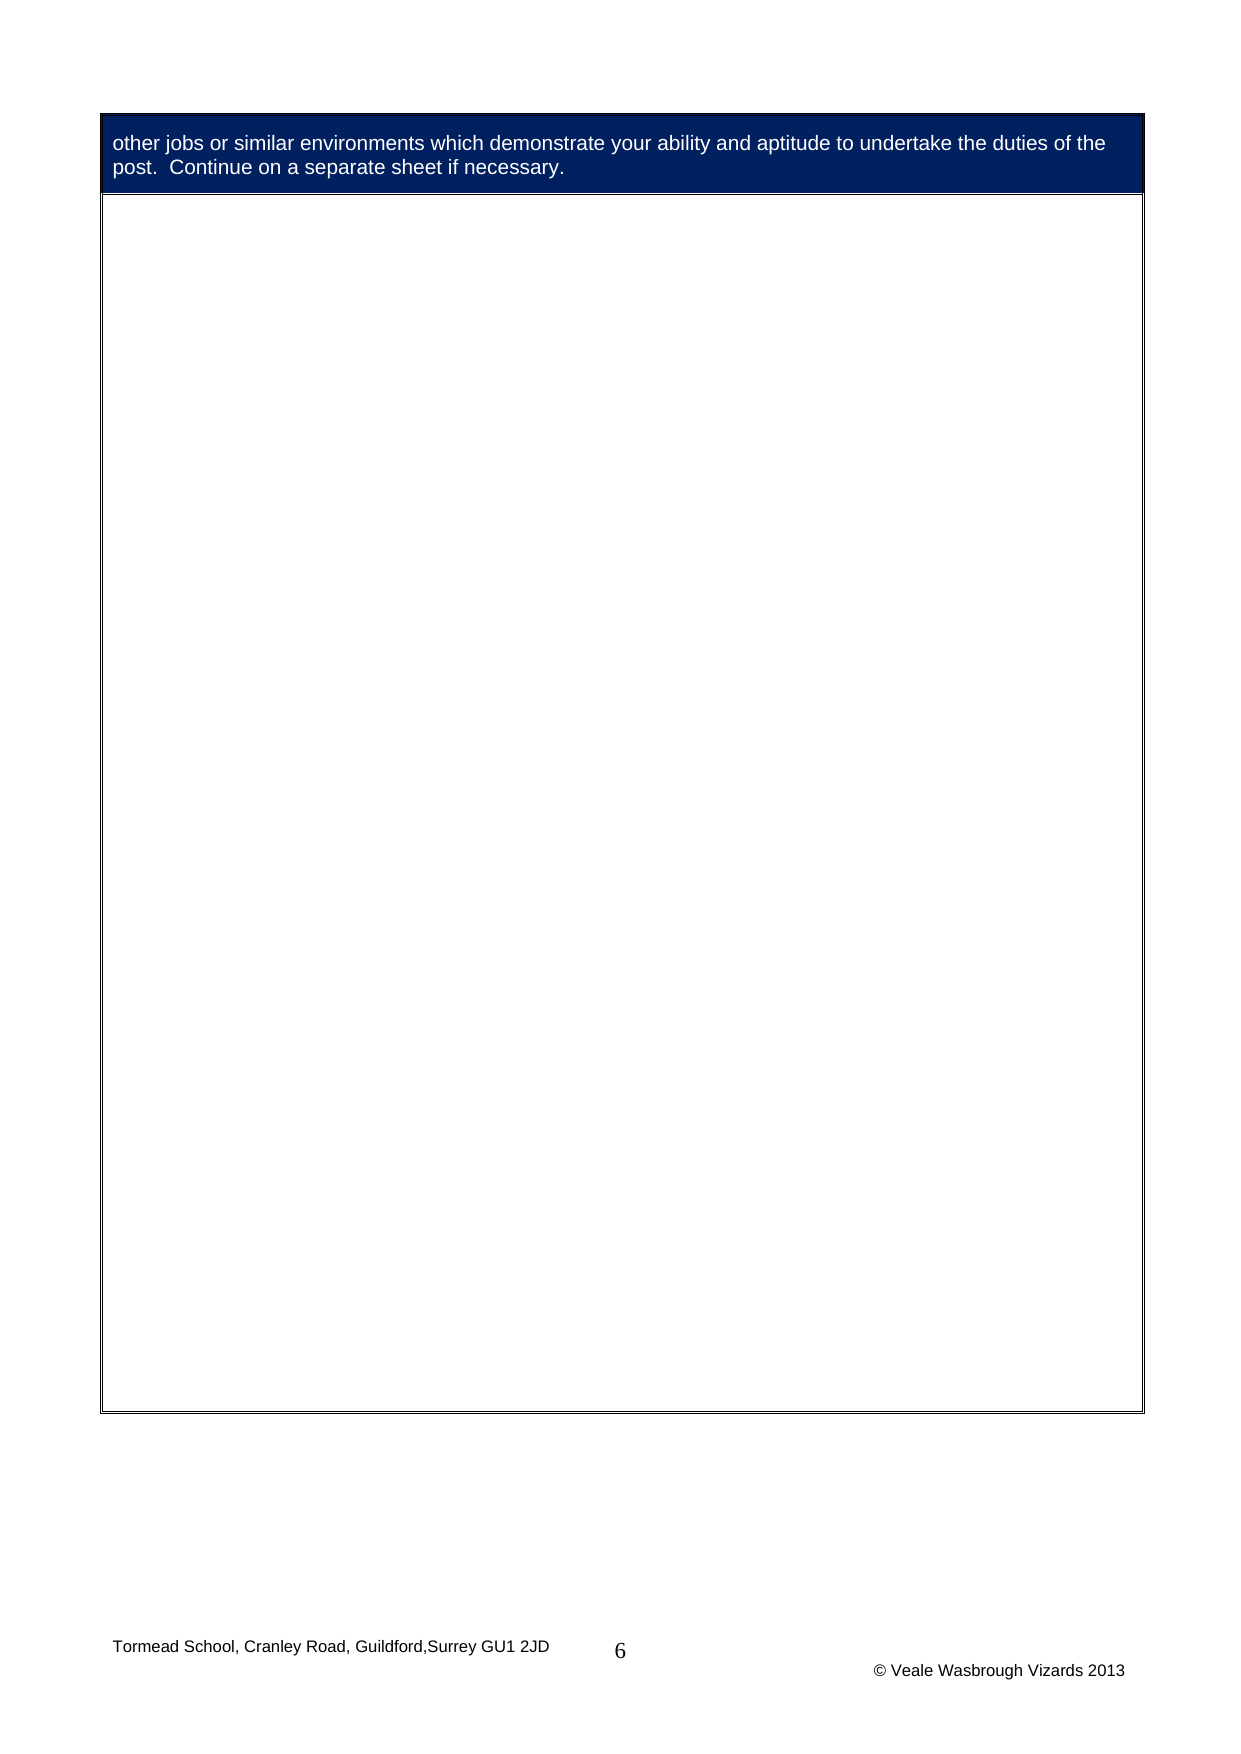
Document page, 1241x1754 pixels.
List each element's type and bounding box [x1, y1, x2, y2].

table_header [103, 116, 1142, 193]
table_cell [103, 195, 1142, 1411]
